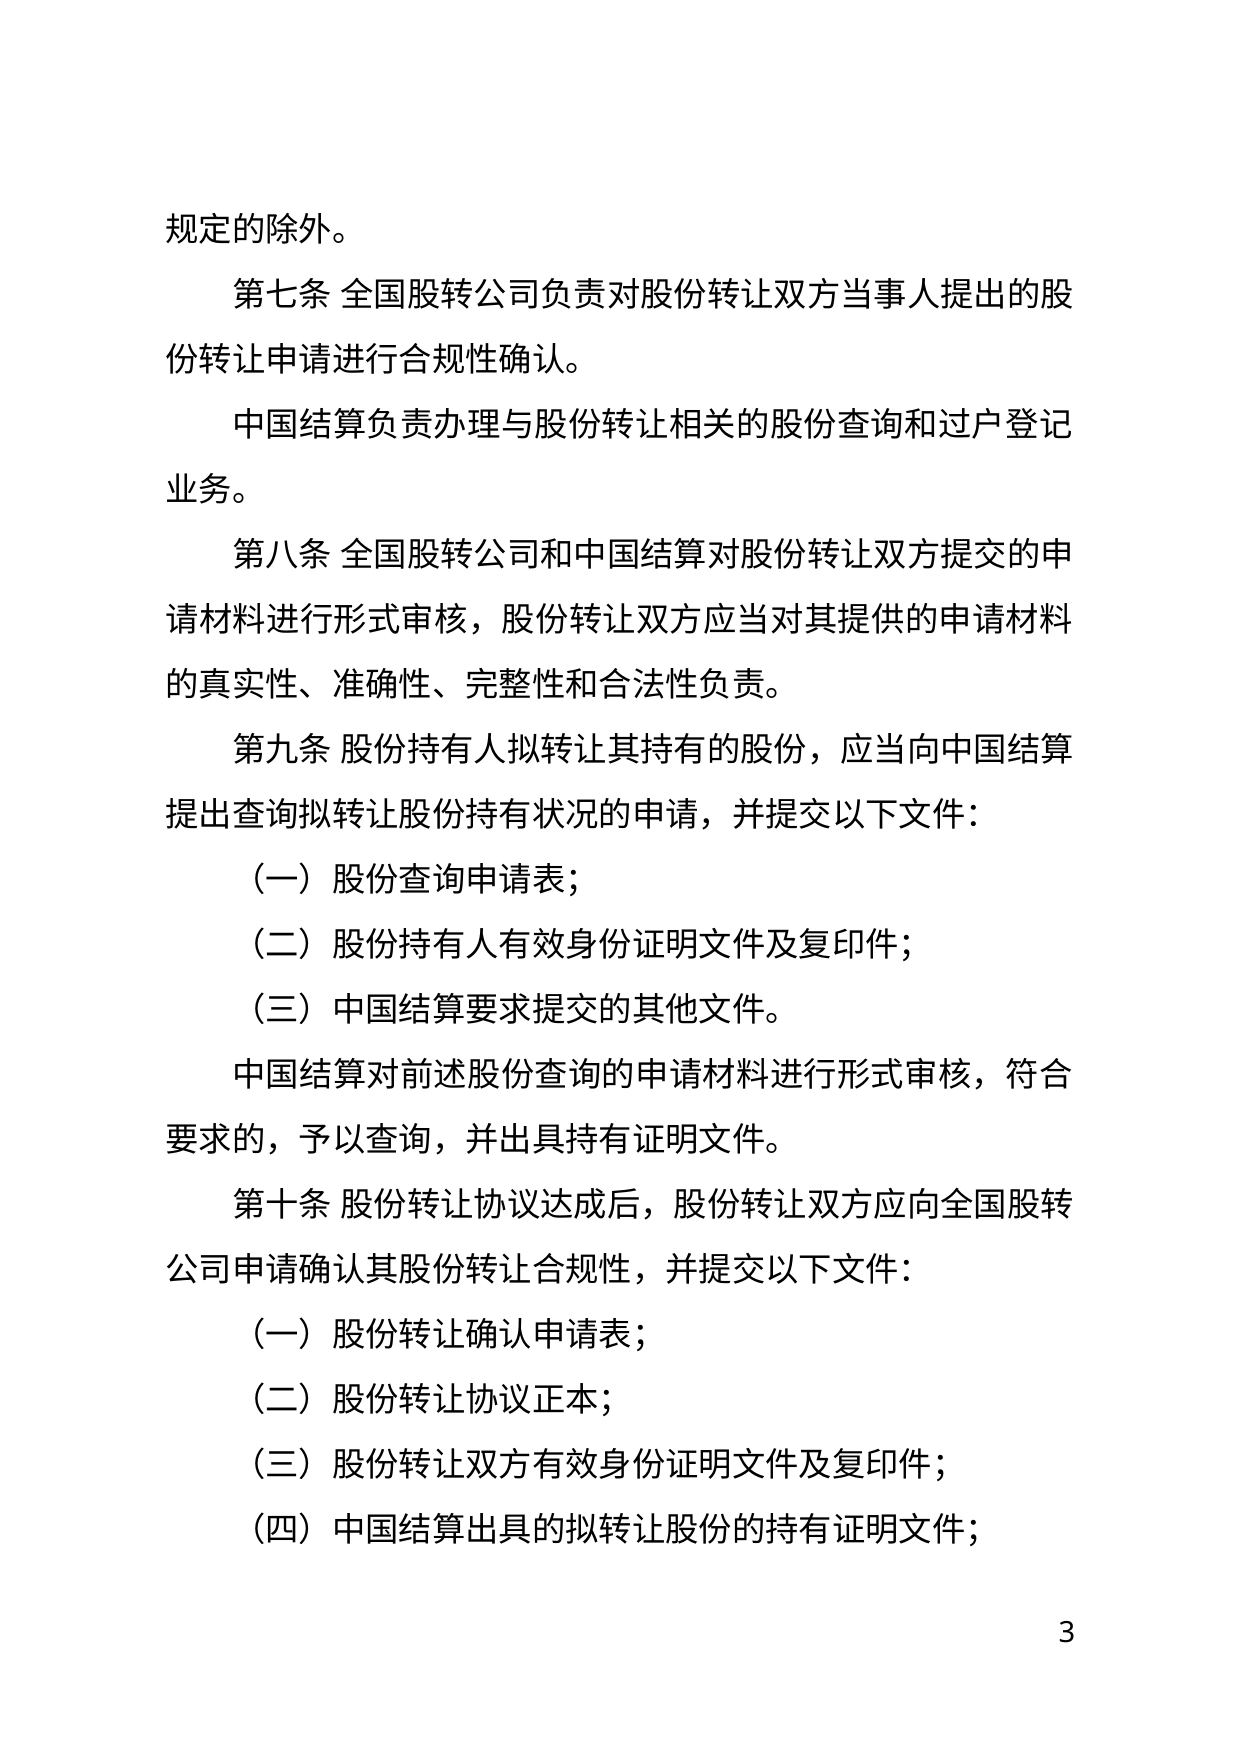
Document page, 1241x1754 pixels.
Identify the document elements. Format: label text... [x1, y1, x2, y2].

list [165, 194, 1075, 259]
list （四）中国结算出具的拟转让股份的持有证明文件； [165, 1494, 1075, 1559]
list 全国股转公司和中国结算对股份转让双方提交的申请材料进行形式审核，股份转让双方应当对其提供的申请材料的真实性、准确性、完整性和合法性负责。 [165, 519, 1075, 714]
list （二）股份转让协议正本； [165, 1364, 1075, 1429]
text 中国结算对前述股份查询的申请材料进行形式审核，符合要求的，予以查询，并出具持有证明文件。 [165, 1039, 1075, 1169]
list （三）中国结算要求提交的其他文件。 [165, 974, 1075, 1039]
list （三）股份转让双方有效身份证明文件及复印件； [165, 1429, 1075, 1494]
list 中国结算负责办理与股份转让相关的股份查询和过户登记业务。 [165, 389, 1075, 519]
list （一）股份查询申请表； [165, 844, 1075, 909]
text （二）股份持有人有效身份证明文件及复印件； [165, 909, 1075, 974]
list 股份持有人拟转让其持有的股份，应当向中国结算提出查询拟转让股份持有状况的申请，并提交以下文件： [165, 714, 1075, 844]
list 全国股转公司负责对股份转让双方当事人提出的股份转让申请进行合规性确认。 [165, 259, 1075, 389]
list 股份转让协议达成后，股份转让双方应向全国股转公司申请确认其股份转让合规性，并提交以下文件： [165, 1169, 1075, 1299]
list （一）股份转让确认申请表； [165, 1299, 1075, 1364]
